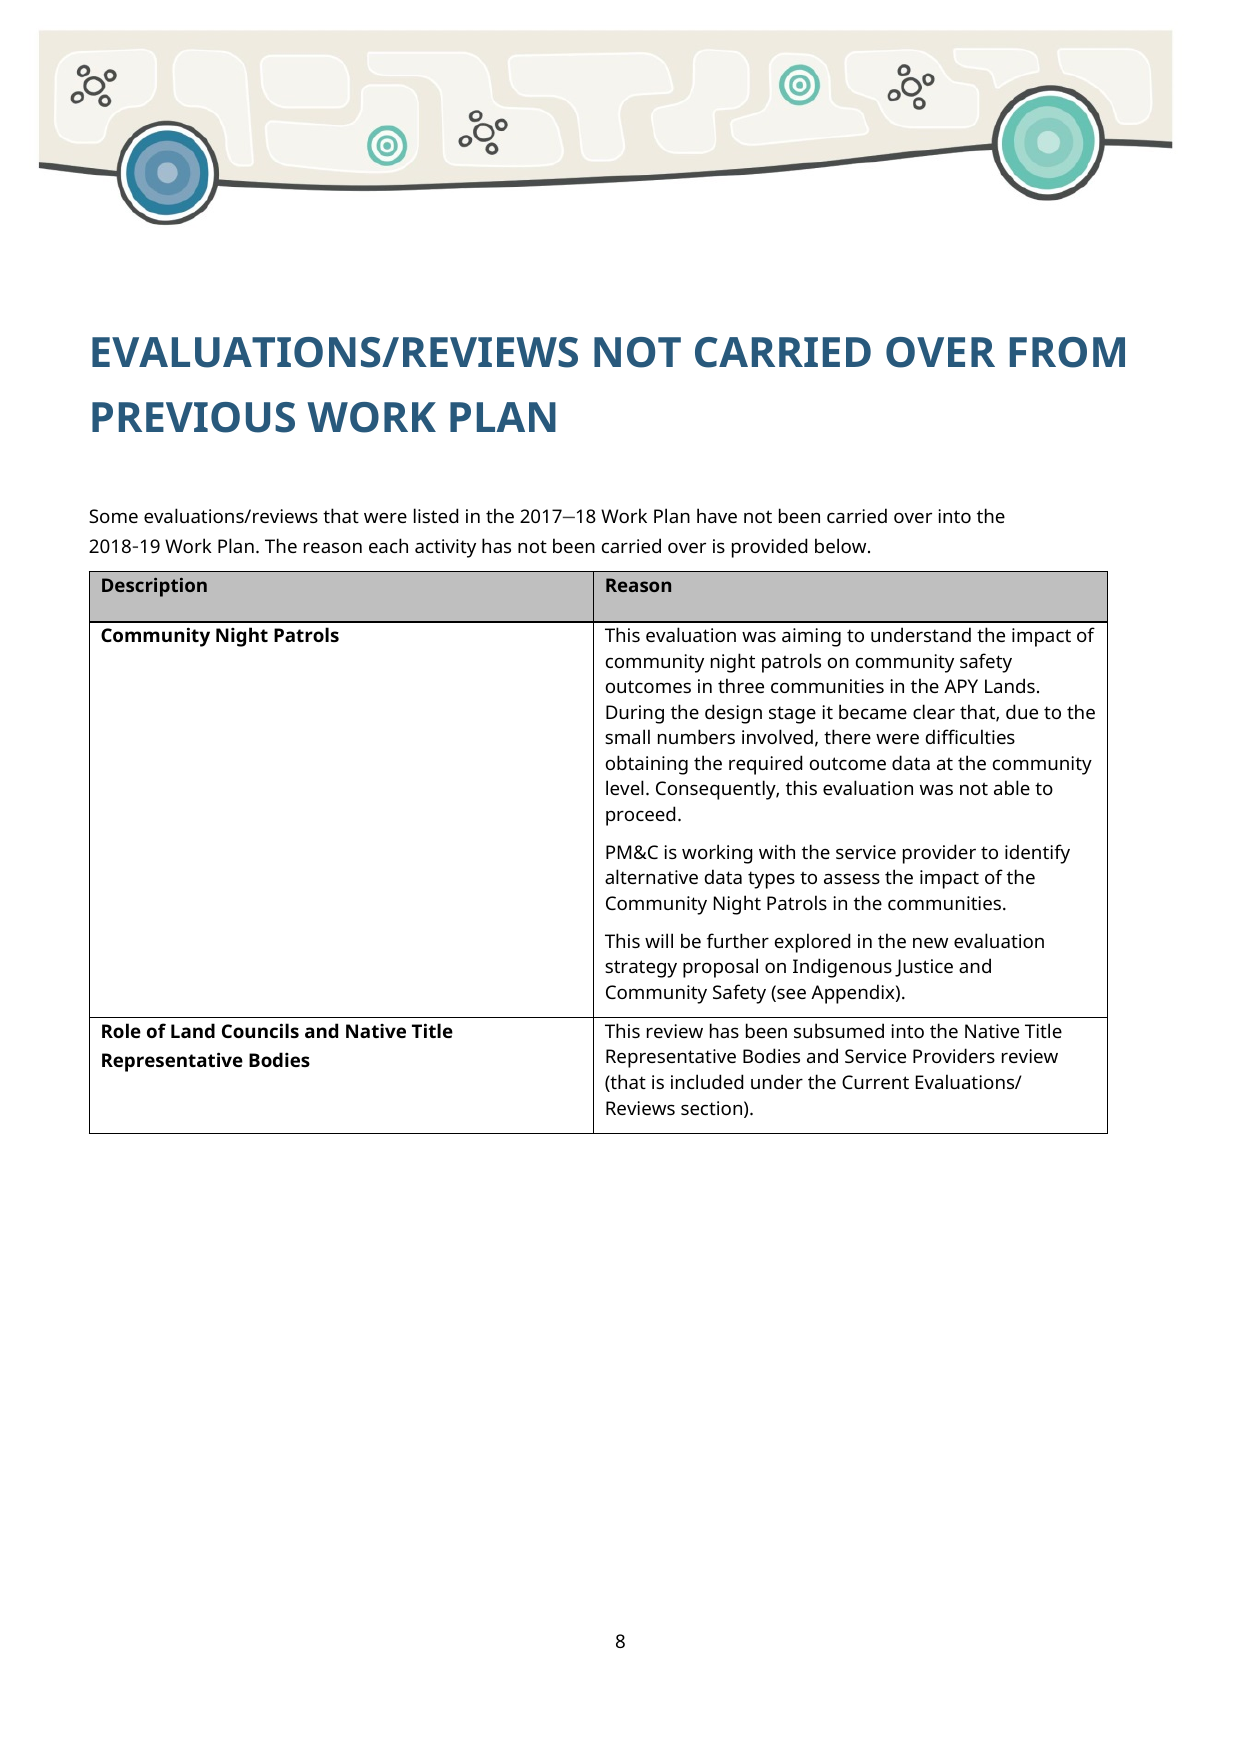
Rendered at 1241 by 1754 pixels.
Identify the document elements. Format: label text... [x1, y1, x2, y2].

table_header Reason [594, 572, 1107, 621]
table_header Description [90, 572, 593, 621]
text Evaluations/Reviews not carried over from previous Work Plan [89, 323, 1152, 444]
picture [0, 0, 1224, 1731]
table_cell This evaluation was aiming to understand the impact of community night patrols on community safety outcomes in three communities in the APY Lands. During the design stage it became clear that, due to the small numbers involved, there were difficulties obtaining the required outcome data at the community level. Consequently, this evaluation was not able to proceed. PM&C is working with the service provider to identify alternative data types to assess the impact of the Community Night Patrols in the communities. This will be further explored in the new evaluation strategy proposal on Indigenous Justice and Community Safety (see Appendix). [594, 623, 1107, 1017]
text Some evaluations/reviews that were listed in the 2017–18 Work Plan have not been carried over into the 2018-19 Work Plan. The reason each activity has not been carried over is provided below. [89, 503, 1152, 559]
table_cell Community Night Patrols [90, 623, 593, 1017]
table_cell This review has been subsumed into the Native Title Representative Bodies and Service Providers review (that is included under the Current Evaluations/ Reviews section). [594, 1018, 1107, 1133]
table_cell Role of Land Councils and Native Title Representative Bodies [90, 1018, 593, 1133]
